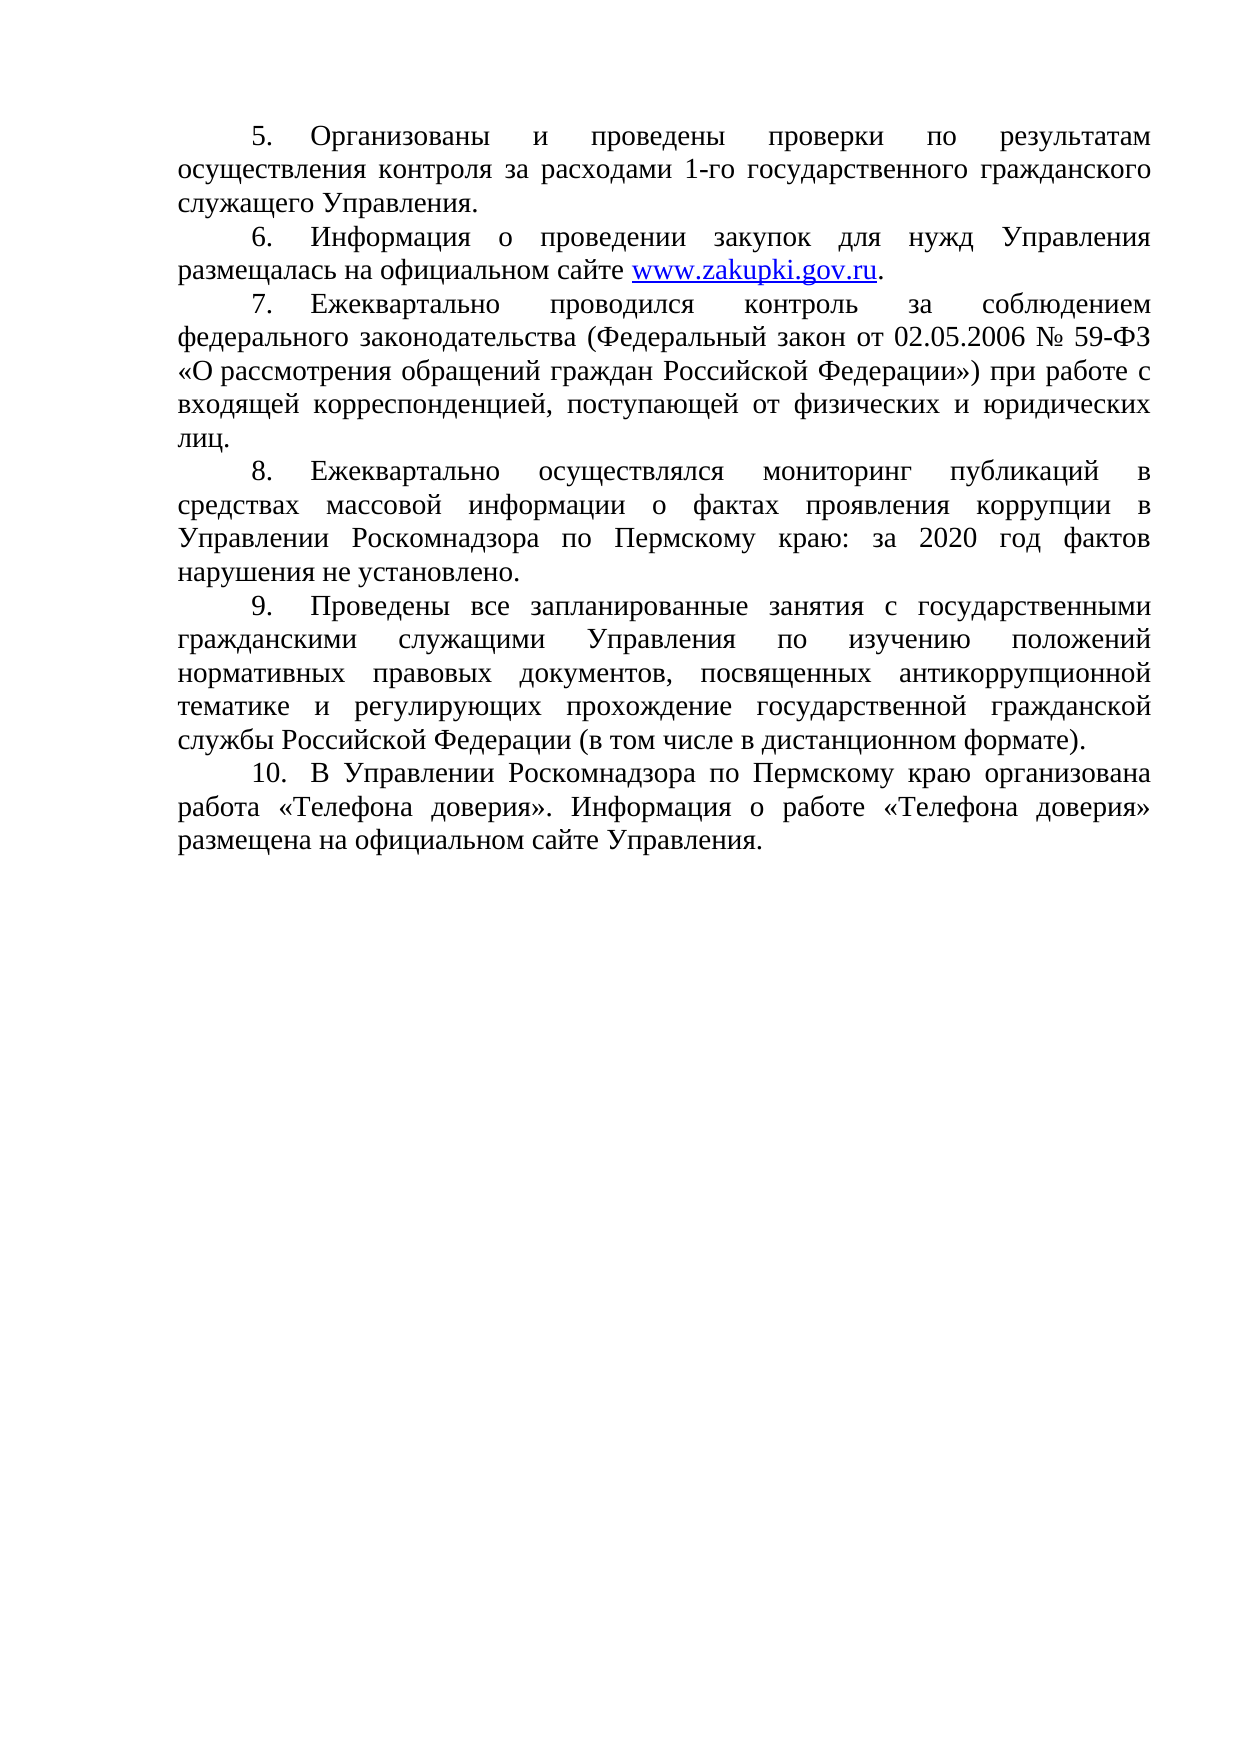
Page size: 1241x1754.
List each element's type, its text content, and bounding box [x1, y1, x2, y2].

list Организованы и проведены проверки по результатам осуществления контроля за расходами 1-го государственного гражданского служащего Управления. [177, 118, 1152, 219]
list В Управлении Роскомнадзора по Пермскому краю организована работа «Телефона доверия». Информация о работе «Телефона доверия» размещена на официальном сайте Управления. [177, 755, 1152, 856]
list Проведены все запланированные занятия с государственными гражданскими служащими Управления по изучению положений нормативных правовых документов, посвященных антикоррупционной тематике и регулирующих прохождение государственной гражданской службы Российской Федерации (в том числе в дистанционном формате). [177, 588, 1152, 755]
list Ежеквартально осуществлялся мониторинг публикаций в средствах массовой информации о фактах проявления коррупции в Управлении Роскомнадзора по Пермскому краю: за 2020 год фактов нарушения не установлено. [177, 453, 1152, 588]
list Ежеквартально проводился контроль за соблюдением федерального законодательства (Федеральный закон от 02.05.2006 № 59-ФЗ «О рассмотрения обращений граждан Российской Федерации») при работе с входящей корреспонденцией, поступающей от физических и юридических лиц. [177, 286, 1152, 453]
list Информация о проведении закупок для нужд Управления размещалась на официальном сайте www.zakupki.gov.ru. [177, 219, 1152, 286]
